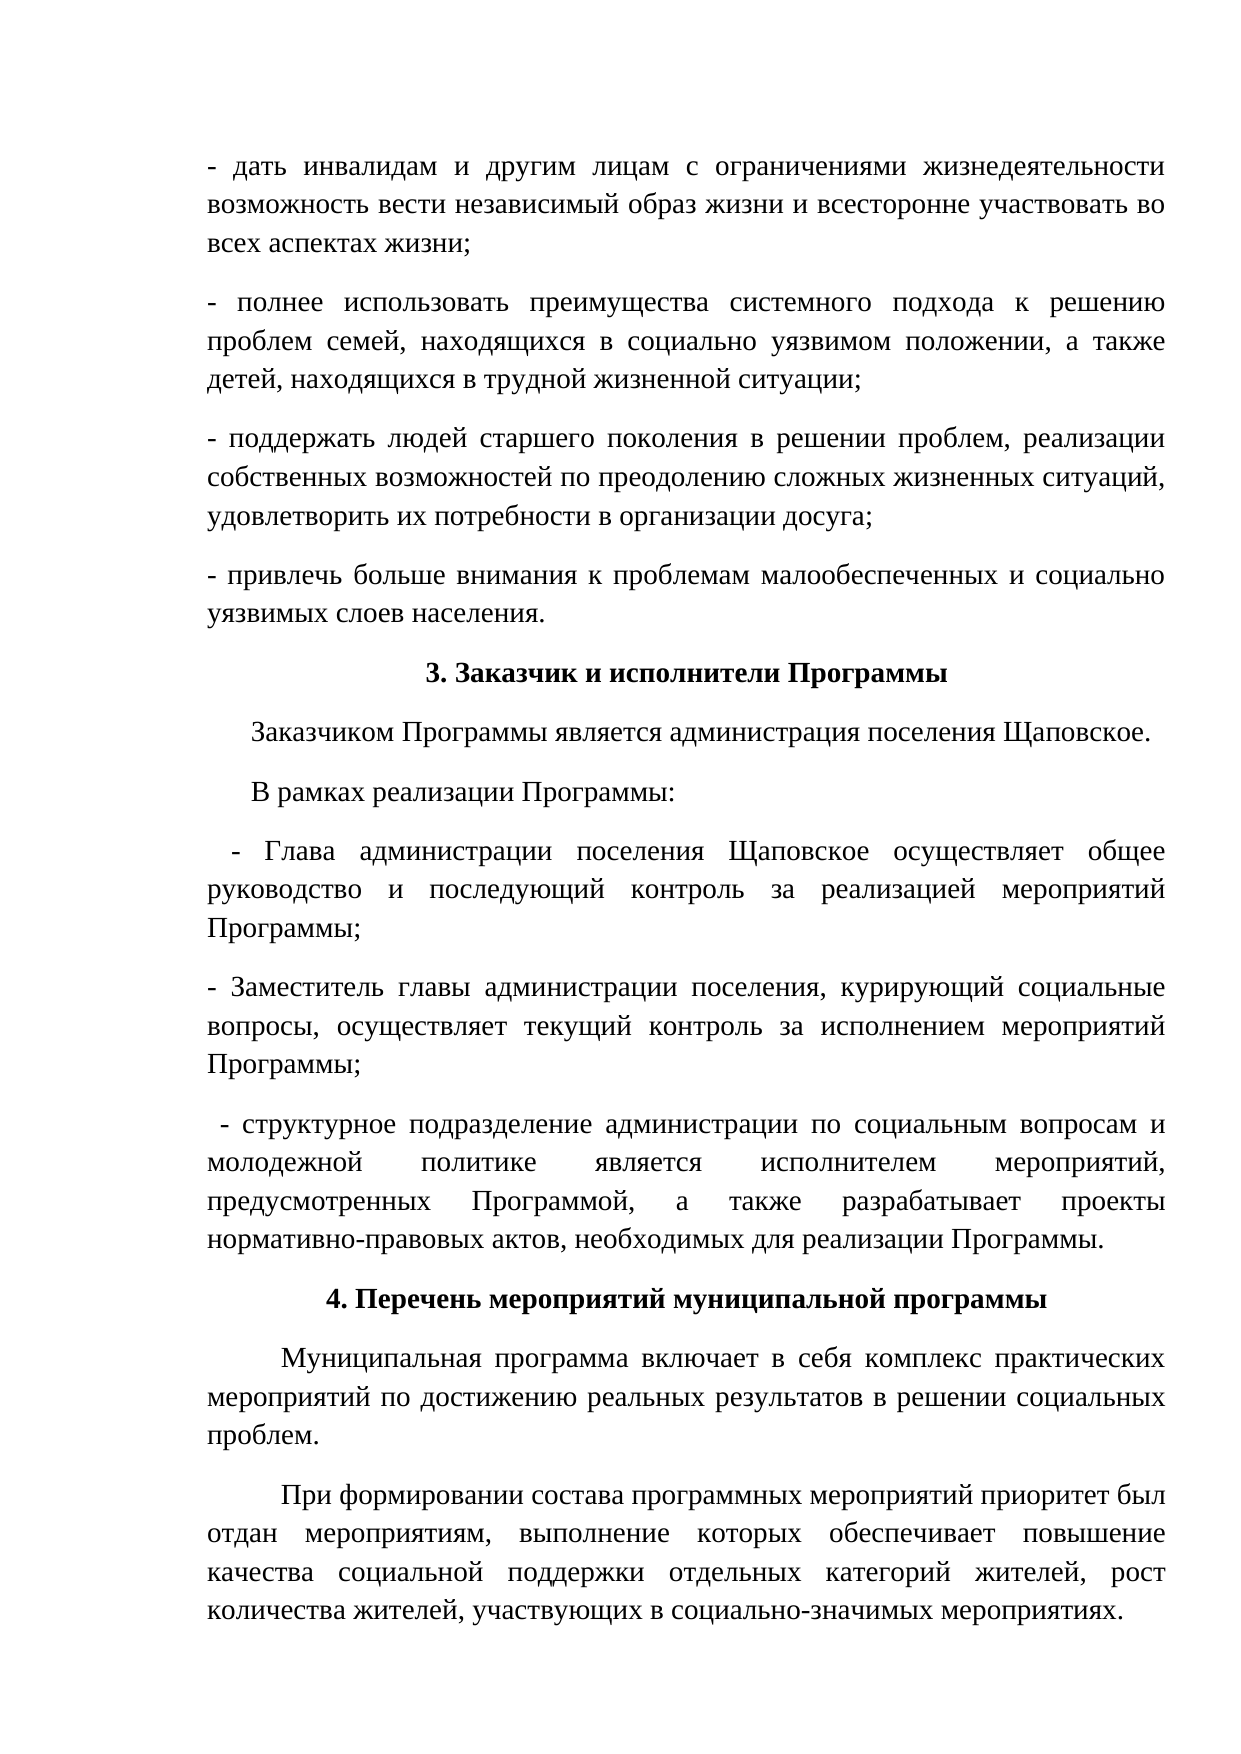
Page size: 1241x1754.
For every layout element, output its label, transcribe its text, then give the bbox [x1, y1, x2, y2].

text - поддержать людей старшего поколения в решении проблем, реализации собственных возможностей по преодолению сложных жизненных ситуаций, удовлетворить их потребности в организации досуга; [207, 421, 1166, 531]
text 4. Перечень мероприятий муниципальной программы [207, 1281, 1166, 1314]
text Заказчиком Программы является администрация поселения Щаповское. [207, 714, 1166, 748]
text - Заместитель главы администрации поселения, курирующий социальные вопросы, осуществляет текущий контроль за исполнением мероприятий Программы; [207, 969, 1166, 1080]
text При формировании состава программных мероприятий приоритет был отдан мероприятиям, выполнение которых обеспечивает повышение качества социальной поддержки отдельных категорий жителей, рост количества жителей, участвующих в социально-значимых мероприятиях. [207, 1477, 1166, 1626]
text Муниципальная программа включает в себя комплекс практических мероприятий по достижению реальных результатов в решении социальных проблем. [207, 1340, 1166, 1451]
text 3. Заказчик и исполнители Программы [207, 655, 1166, 688]
text - структурное подразделение администрации по социальным вопросам и молодежной политике является исполнителем мероприятий, предусмотренных Программой, а также разрабатывает проекты нормативно-правовых актов, необходимых для реализации Программы. [207, 1106, 1166, 1255]
text - Глава администрации поселения Щаповское осуществляет общее руководство и последующий контроль за реализацией мероприятий Программы; [207, 833, 1166, 944]
text - привлечь больше внимания к проблемам малообеспеченных и социально уязвимых слоев населения. [207, 557, 1166, 629]
text - дать инвалидам и другим лицам с ограничениями жизнедеятельности возможность вести независимый образ жизни и всесторонне участвовать во всех аспектах жизни; [207, 148, 1166, 258]
text В рамках реализации Программы: [207, 774, 1166, 807]
text - полнее использовать преимущества системного подхода к решению проблем семей, находящихся в социально уязвимом положении, а также детей, находящихся в трудной жизненной ситуации; [207, 284, 1166, 395]
